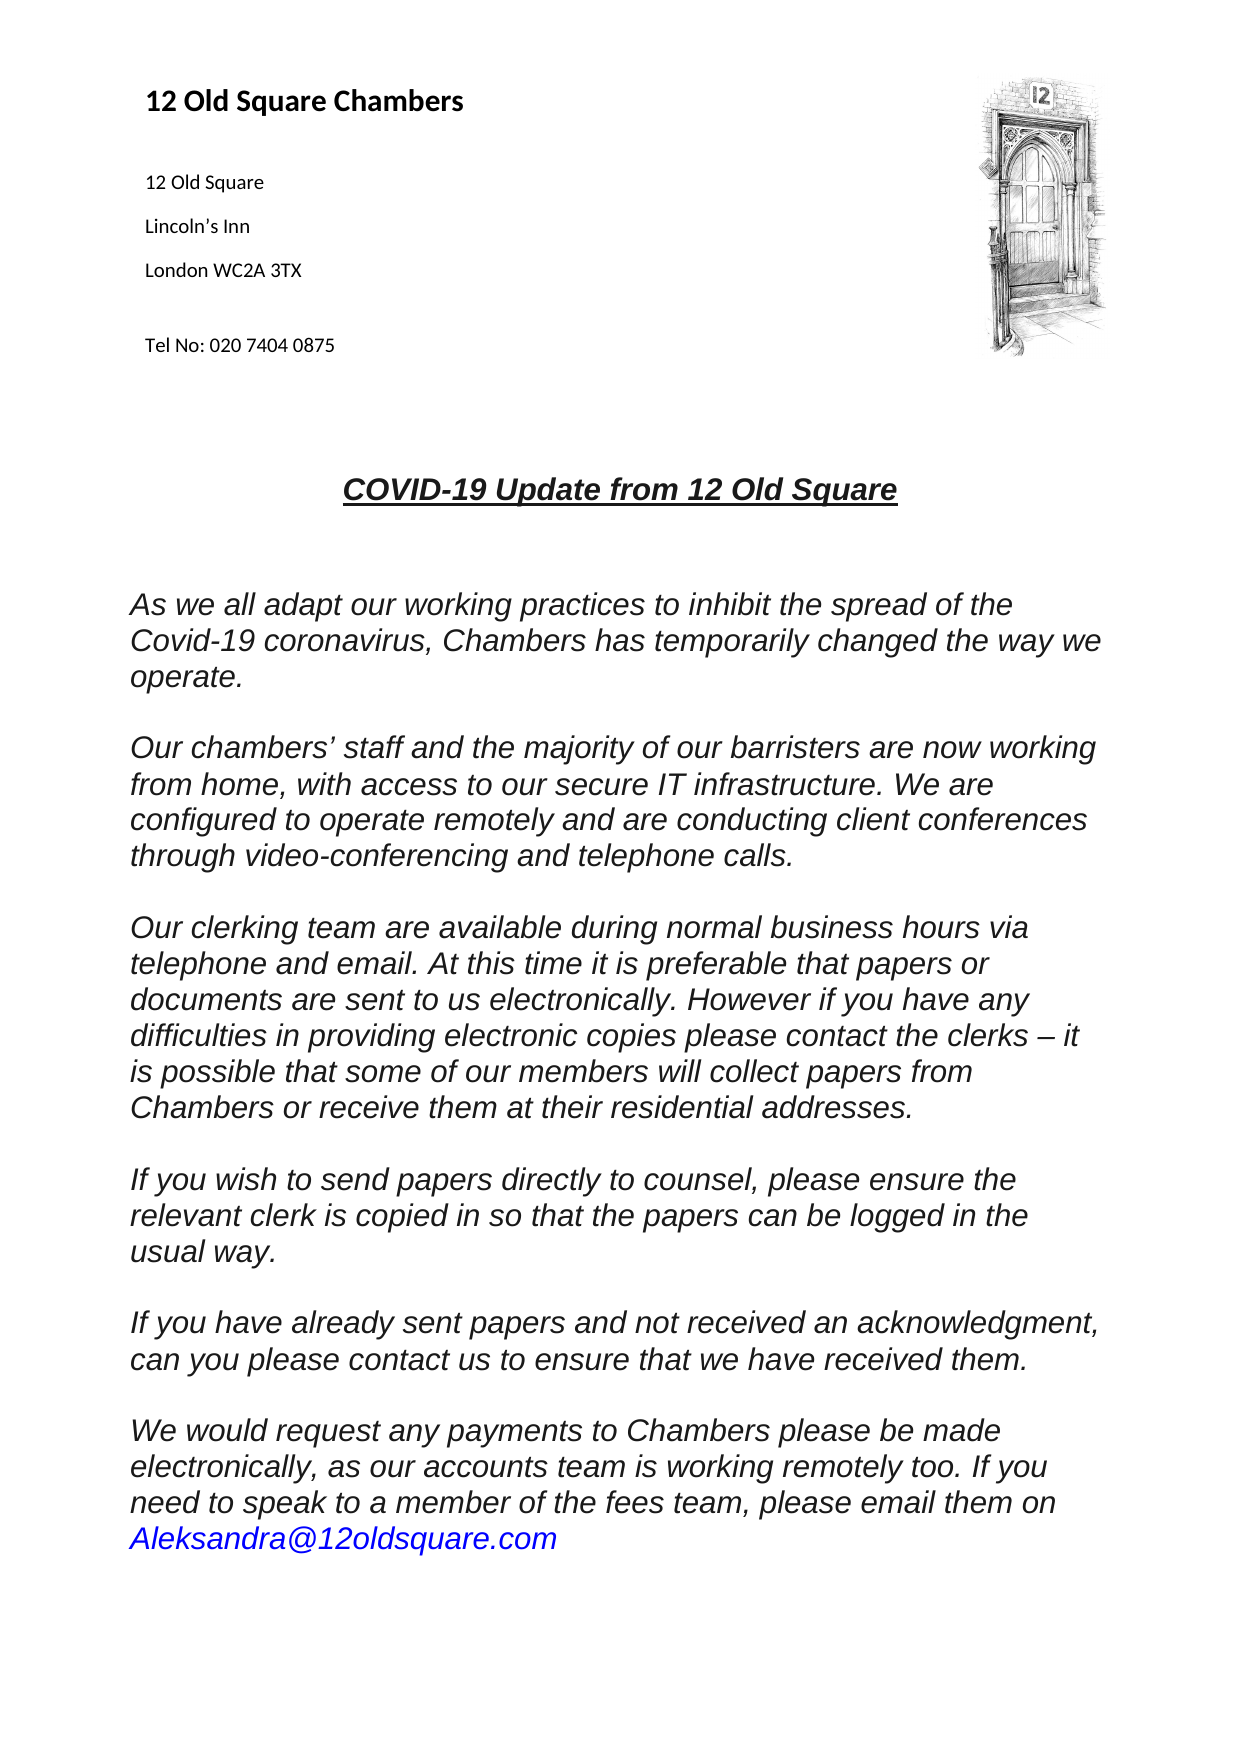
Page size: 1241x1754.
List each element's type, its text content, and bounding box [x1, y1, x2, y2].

text COVID-19 Update from 12 Old Square [130, 471, 1110, 507]
text If you have already sent papers and not received an acknowledgment, can you please contact us to ensure that we have received them. [130, 1304, 1110, 1376]
picture [975, 73, 1111, 359]
text If you wish to send papers directly to counsel, please ensure the relevant clerk is copied in so that the papers can be logged in the usual way. [130, 1161, 1110, 1269]
text Our clerking team are available during normal business hours via telephone and email. At this time it is preferable that papers or documents are sent to us electronically. However if you have any difficulties in providing electronic copies please contact the clerks – it is possible that some of our members will collect papers from Chambers or receive them at their residential addresses. [130, 909, 1110, 1125]
text As we all adapt our working practices to inhibit the spread of the Covid-19 coronavirus, Chambers has temporarily changed the way we operate. [130, 586, 1110, 694]
text We would request any payments to Chambers please be made electronically, as our accounts team is working remotely too. If you need to speak to a member of the fees team, please email them on Aleksandra@12oldsquare.com [130, 1412, 1110, 1556]
text Our chambers’ staff and the majority of our barristers are now working from home, with access to our secure IT infrastructure. We are configured to operate remotely and are conducting client conferences through video-conferencing and telephone calls. [130, 729, 1110, 873]
